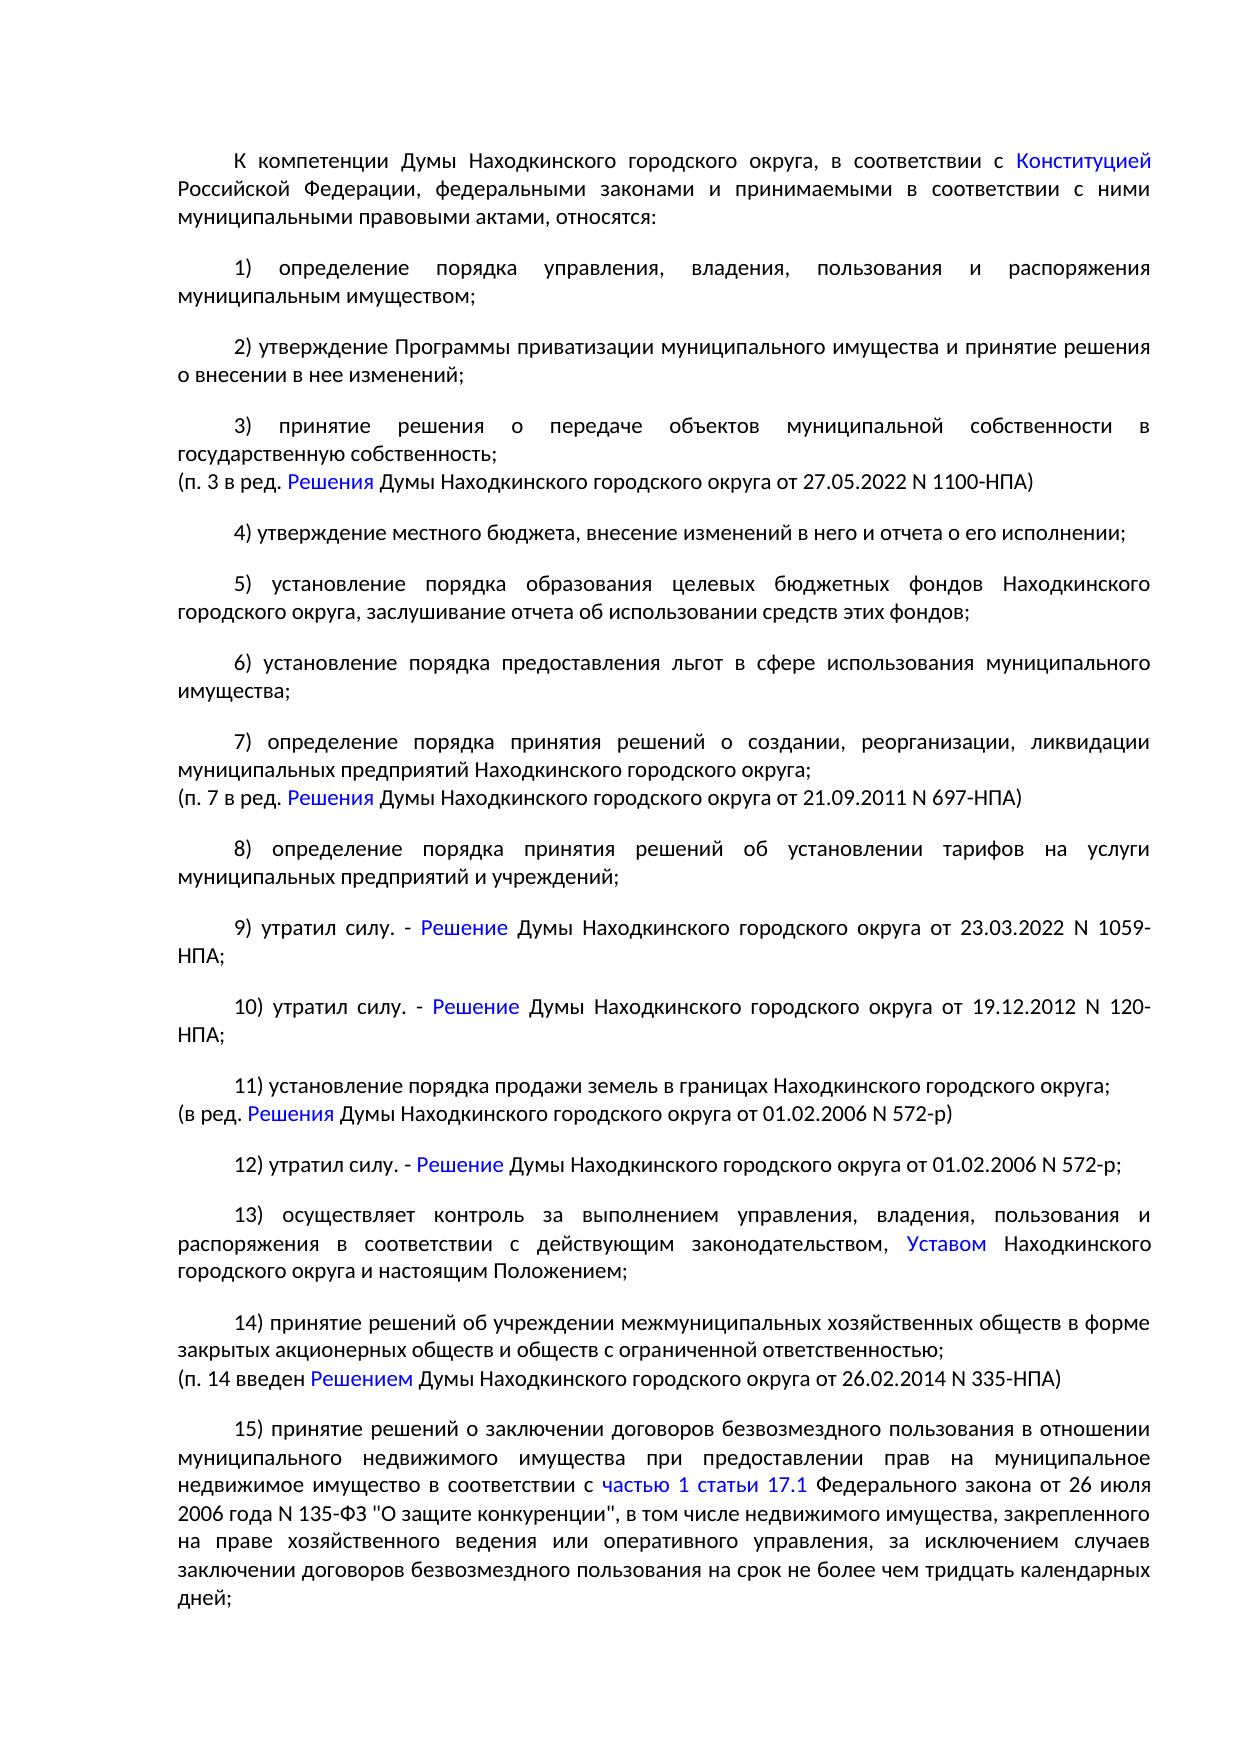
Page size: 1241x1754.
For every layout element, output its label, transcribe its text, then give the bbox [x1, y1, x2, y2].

text 11) установление порядка продажи земель в границах Находкинского городского округа; [177, 1071, 1152, 1099]
text 15) принятие решений о заключении договоров безвозмездного пользования в отношении муниципального недвижимого имущества при предоставлении прав на муниципальное недвижимое имущество в соответствии с частью 1 статьи 17.1 Федерального закона от 26 июля 2006 года N 135-ФЗ "О защите конкуренции", в том числе недвижимого имущества, закрепленного на праве хозяйственного ведения или оперативного управления, за исключением случаев заключении договоров безвозмездного пользования на срок не более чем тридцать календарных дней; [177, 1414, 1152, 1611]
text 4) утверждение местного бюджета, внесение изменений в него и отчета о его исполнении; [177, 518, 1152, 546]
text (п. 14 введен Решением Думы Находкинского городского округа от 26.02.2014 N 335-НПА) [177, 1364, 1152, 1392]
text 6) установление порядка предоставления льгот в сфере использования муниципального имущества; [177, 648, 1152, 704]
text (п. 3 в ред. Решения Думы Находкинского городского округа от 27.05.2022 N 1100-НПА) [177, 467, 1152, 495]
text 9) утратил силу. - Решение Думы Находкинского городского округа от 23.03.2022 N 1059-НПА; [177, 913, 1152, 969]
text К компетенции Думы Находкинского городского округа, в соответствии с Конституцией Российской Федерации, федеральными законами и принимаемыми в соответствии с ними муниципальными правовыми актами, относятся: [177, 146, 1152, 230]
text 12) утратил силу. - Решение Думы Находкинского городского округа от 01.02.2006 N 572-р; [177, 1150, 1152, 1178]
text 5) установление порядка образования целевых бюджетных фондов Находкинского городского округа, заслушивание отчета об использовании средств этих фондов; [177, 569, 1152, 625]
text 13) осуществляет контроль за выполнением управления, владения, пользования и распоряжения в соответствии с действующим законодательством, Уставом Находкинского городского округа и настоящим Положением; [177, 1201, 1152, 1285]
text 8) определение порядка принятия решений об установлении тарифов на услуги муниципальных предприятий и учреждений; [177, 834, 1152, 890]
text 14) принятие решений об учреждении межмуниципальных хозяйственных обществ в форме закрытых акционерных обществ и обществ с ограниченной ответственностью; [177, 1308, 1152, 1364]
text 3) принятие решения о передаче объектов муниципальной собственности в государственную собственность; [177, 411, 1152, 467]
text (п. 7 в ред. Решения Думы Находкинского городского округа от 21.09.2011 N 697-НПА) [177, 783, 1152, 811]
text 10) утратил силу. - Решение Думы Находкинского городского округа от 19.12.2012 N 120-НПА; [177, 992, 1152, 1048]
text 2) утверждение Программы приватизации муниципального имущества и принятие решения о внесении в нее изменений; [177, 332, 1152, 388]
text (в ред. Решения Думы Находкинского городского округа от 01.02.2006 N 572-р) [177, 1099, 1152, 1127]
text 1) определение порядка управления, владения, пользования и распоряжения муниципальным имуществом; [177, 253, 1152, 309]
text 7) определение порядка принятия решений о создании, реорганизации, ликвидации муниципальных предприятий Находкинского городского округа; [177, 727, 1152, 783]
